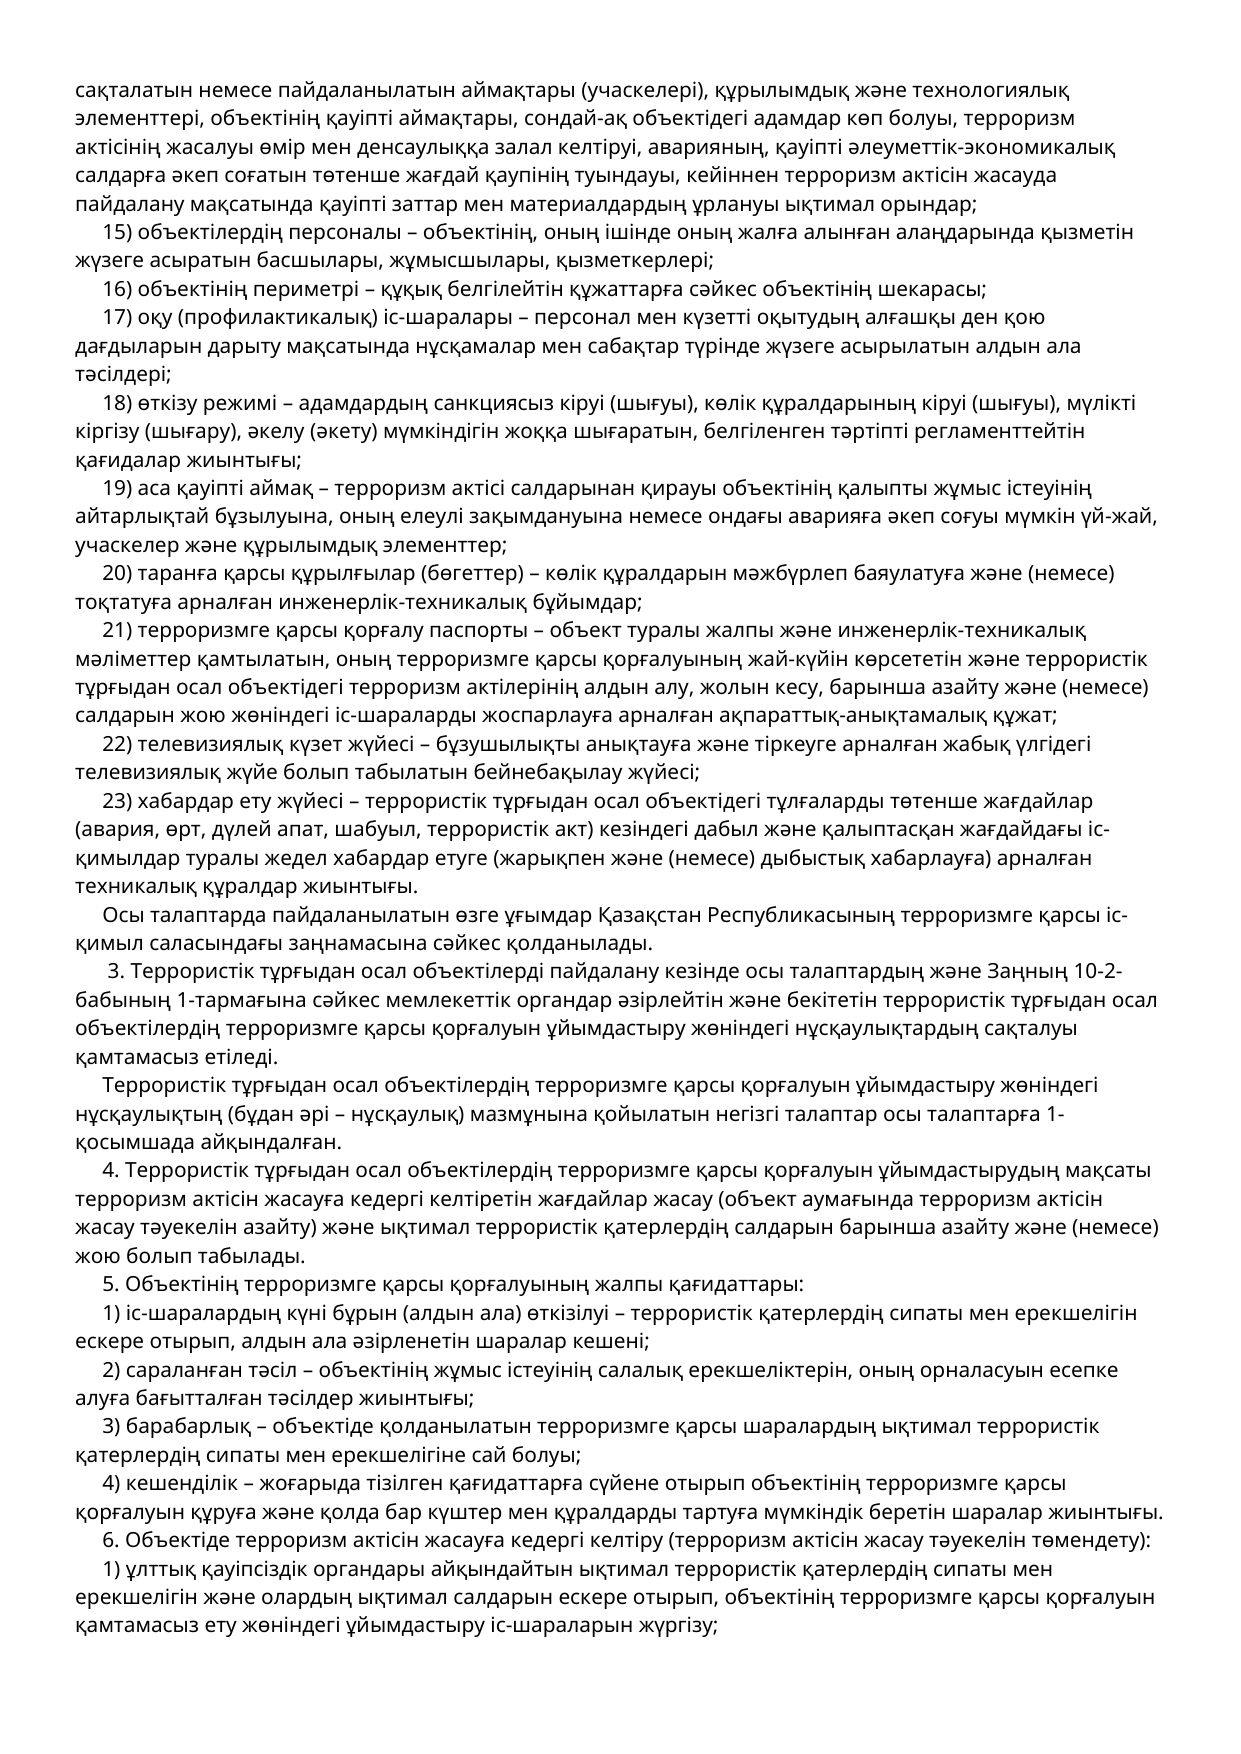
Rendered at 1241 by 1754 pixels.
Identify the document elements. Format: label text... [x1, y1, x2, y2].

text 6. Объектіде терроризм актісін жасауға кедергі келтіру (терроризм актісін жасау тәуекелін төмендету): [75, 1525, 1165, 1554]
text 19) аса қауіпті аймақ – терроризм актісі салдарынан қирауы объектінің қалыпты жұмыс істеуінің айтарлықтай бұзылуына, оның елеулі зақымдануына немесе ондағы аварияға әкеп соғуы мүмкін үй-жай, учаскелер және құрылымдық элементтер; [75, 473, 1165, 558]
text 4) кешенділік – жоғарыда тізілген қағидаттарға сүйене отырып объектінің терроризмге қарсы қорғалуын құруға және қолда бар күштер мен құралдарды тартуға мүмкіндік беретін шаралар жиынтығы. [75, 1468, 1165, 1525]
text 17) оқу (профилактикалық) іс-шаралары – персонал мен күзетті оқытудың алғашқы ден қою дағдыларын дарыту мақсатында нұсқамалар мен сабақтар түрінде жүзеге асырылатын алдын ала тәсілдері; [75, 302, 1165, 388]
text 1) іс-шаралардың күні бұрын (алдын ала) өткізілуі – террористік қатерлердің сипаты мен ерекшелігін ескере отырып, алдын ала әзірленетін шаралар кешені; [75, 1298, 1165, 1355]
text 18) өткізу режимі – адамдардың санкциясыз кіруі (шығуы), көлік құралдарының кіруі (шығуы), мүлікті кіргізу (шығару), әкелу (әкету) мүмкіндігін жоққа шығаратын, белгіленген тәртіпті регламенттейтін қағидалар жиынтығы; [75, 388, 1165, 473]
text 23) хабардар ету жүйесі – террористік тұрғыдан осал объектідегі тұлғаларды төтенше жағдайлар (авария, өрт, дүлей апат, шабуыл, террористік акт) кезіндегі дабыл және қалыптасқан жағдайдағы іс-қимылдар туралы жедел хабардар етуге (жарықпен және (немесе) дыбыстық хабарлауға) арналған техникалық құралдар жиынтығы. [75, 786, 1165, 900]
text 4. Террористік тұрғыдан осал объектілердің терроризмге қарсы қорғалуын ұйымдастырудың мақсаты терроризм актісін жасауға кедергі келтіретін жағдайлар жасау (объект аумағында терроризм актісін жасау тәуекелін азайту) және ықтимал террористік қатерлердің салдарын барынша азайту және (немесе) жою болып табылады. [75, 1156, 1165, 1269]
text 20) таранға қарсы құрылғылар (бөгеттер) – көлік құралдарын мәжбүрлеп баяулатуға және (немесе) тоқтатуға арналған инженерлік-техникалық бұйымдар; [75, 558, 1165, 615]
text 21) терроризмге қарсы қорғалу паспорты – объект туралы жалпы және инженерлік-техникалық мәліметтер қамтылатын, оның терроризмге қарсы қорғалуының жай-күйін көрсететін және террористік тұрғыдан осал объектідегі терроризм актілерінің алдын алу, жолын кесу, барынша азайту және (немесе) салдарын жою жөніндегі іс-шараларды жоспарлауға арналған ақпараттық-анықтамалық құжат; [75, 615, 1165, 729]
text 22) телевизиялық күзет жүйесі – бұзушылықты анықтауға және тіркеуге арналған жабық үлгідегі телевизиялық жүйе болып табылатын бейнебақылау жүйесі; [75, 729, 1165, 786]
text 2) сараланған тәсіл – объектінің жұмыс істеуінің салалық ерекшеліктерін, оның орналасуын есепке алуға бағытталған тәсілдер жиынтығы; [75, 1355, 1165, 1412]
text 15) объектілердің персоналы – объектінің, оның ішінде оның жалға алынған алаңдарында қызметін жүзеге асыратын басшылары, жұмысшылары, қызметкерлері; [75, 217, 1165, 274]
text Осы талаптарда пайдаланылатын өзге ұғымдар Қазақстан Республикасының терроризмге қарсы іс-қимыл саласындағы заңнамасына сәйкес қолданылады. [75, 900, 1165, 957]
text 5. Объектінің терроризмге қарсы қорғалуының жалпы қағидаттары: [75, 1269, 1165, 1298]
text Террористік тұрғыдан осал объектілердің терроризмге қарсы қорғалуын ұйымдастыру жөніндегі нұсқаулықтың (бұдан әрі – нұсқаулық) мазмұнына қойылатын негізгі талаптар осы талаптарға 1-қосымшада айқындалған. [75, 1070, 1165, 1156]
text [75, 75, 1165, 217]
text 1) ұлттық қауіпсіздік органдары айқындайтын ықтимал террористік қатерлердің сипаты мен ерекшелігін және олардың ықтимал салдарын ескере отырып, объектінің терроризмге қарсы қорғалуын қамтамасыз ету жөніндегі ұйымдастыру іс-шараларын жүргізу; [75, 1554, 1165, 1639]
text 3) барабарлық – объектіде қолданылатын терроризмге қарсы шаралардың ықтимал террористік қатерлердің сипаты мен ерекшелігіне сай болуы; [75, 1412, 1165, 1468]
text 3. Террористік тұрғыдан осал объектілерді пайдалану кезінде осы талаптардың және Заңның 10-2-бабының 1-тармағына сәйкес мемлекеттік органдар әзірлейтін және бекітетін террористік тұрғыдан осал объектілердің терроризмге қарсы қорғалуын ұйымдастыру жөніндегі нұсқаулықтардың сақталуы қамтамасыз етіледі. [75, 957, 1165, 1070]
text 16) объектінің периметрі – құқық белгілейтін құжаттарға сәйкес объектінің шекарасы; [75, 274, 1165, 302]
